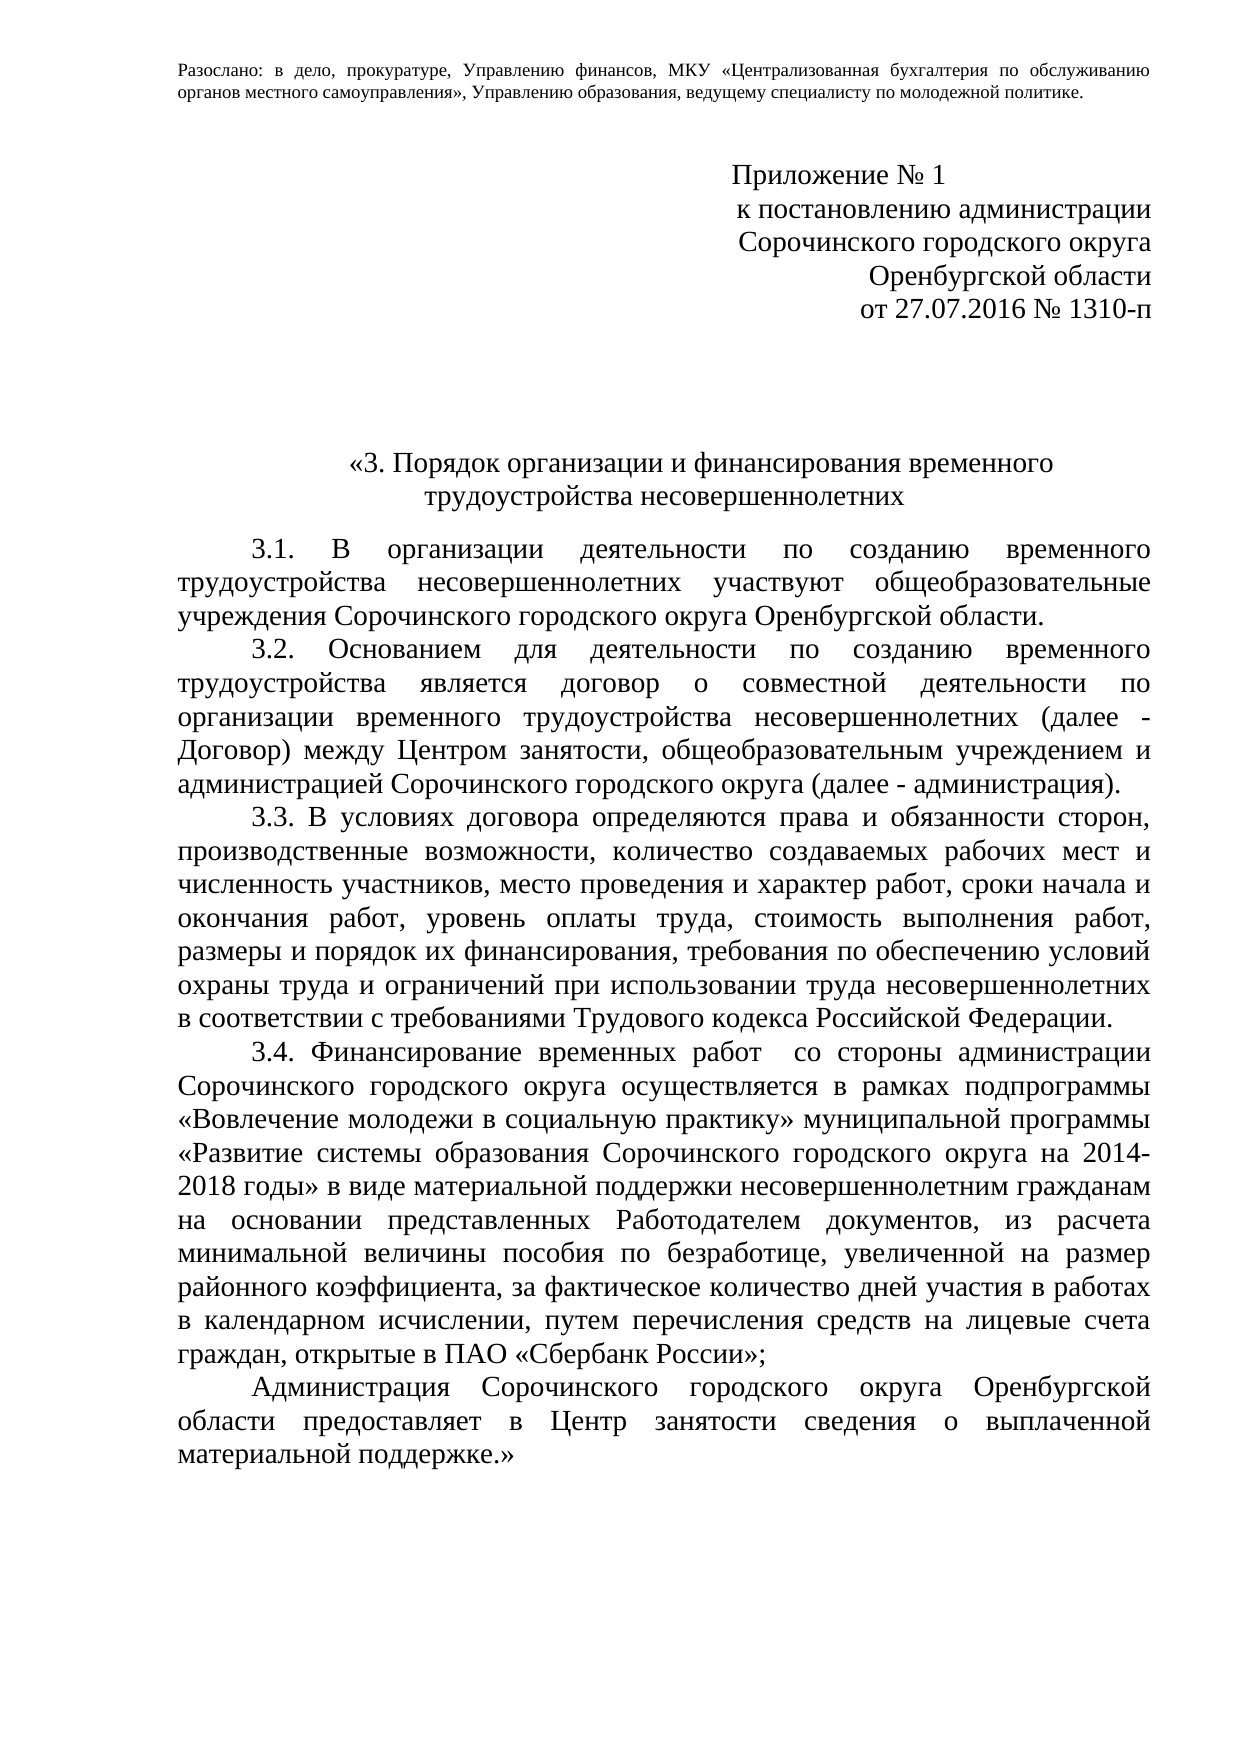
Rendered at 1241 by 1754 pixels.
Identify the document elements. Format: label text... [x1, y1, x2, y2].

text от 27.07.2016 № 1310-п [177, 291, 1152, 325]
text 3.1. В организации деятельности по созданию временного трудоустройства несовершеннолетних участвуют общеобразовательные учреждения Сорочинского городского округа Оренбургской области. [177, 531, 1152, 632]
text Сорочинского городского округа [627, 224, 1152, 258]
text Приложение № 1 [627, 157, 1152, 191]
text 3.2. Основанием для деятельности по созданию временного трудоустройства является договор о совместной деятельности по организации временного трудоустройства несовершеннолетних (далее - Договор) между Центром занятости, общеобразовательным учреждением и администрацией Сорочинского городского округа (далее - администрация). [177, 632, 1152, 799]
text Администрация Сорочинского городского округа Оренбургской области предоставляет в Центр занятости сведения о выплаченной материальной поддержке.» [177, 1369, 1152, 1470]
text «3. Порядок организации и финансирования временного трудоустройства несовершеннолетних [177, 445, 1152, 512]
text Оренбургской области [627, 258, 1152, 291]
text 3.4. Финансирование временных работ со стороны администрации Сорочинского городского округа осуществляется в рамках подпрограммы «Вовлечение молодежи в социальную практику» муниципальной программы «Развитие системы образования Сорочинского городского округа на 2014-2018 годы» в виде материальной поддержки несовершеннолетним гражданам на основании представленных Работодателем документов, из расчета минимальной величины пособия по безработице, увеличенной на размер районного коэффициента, за фактическое количество дней участия в работах в календарном исчислении, путем перечисления средств на лицевые счета граждан, открытые в ПАО «Сбербанк России»; [177, 1034, 1152, 1369]
text 3.3. В условиях договора определяются права и обязанности сторон, производственные возможности, количество создаваемых рабочих мест и численность участников, место проведения и характер работ, сроки начала и окончания работ, уровень оплаты труда, стоимость выполнения работ, размеры и порядок их финансирования, требования по обеспечению условий охраны труда и ограничений при использовании труда несовершеннолетних в соответствии с требованиями Трудового кодекса Российской Федерации. [177, 799, 1152, 1034]
text Разослано: в дело, прокуратуре, Управлению финансов, МКУ «Централизованная бухгалтерия по обслуживанию органов местного самоуправления», Управлению образования, ведущему специалисту по молодежной политике. [177, 59, 1152, 102]
text к постановлению администрации [627, 191, 1152, 224]
